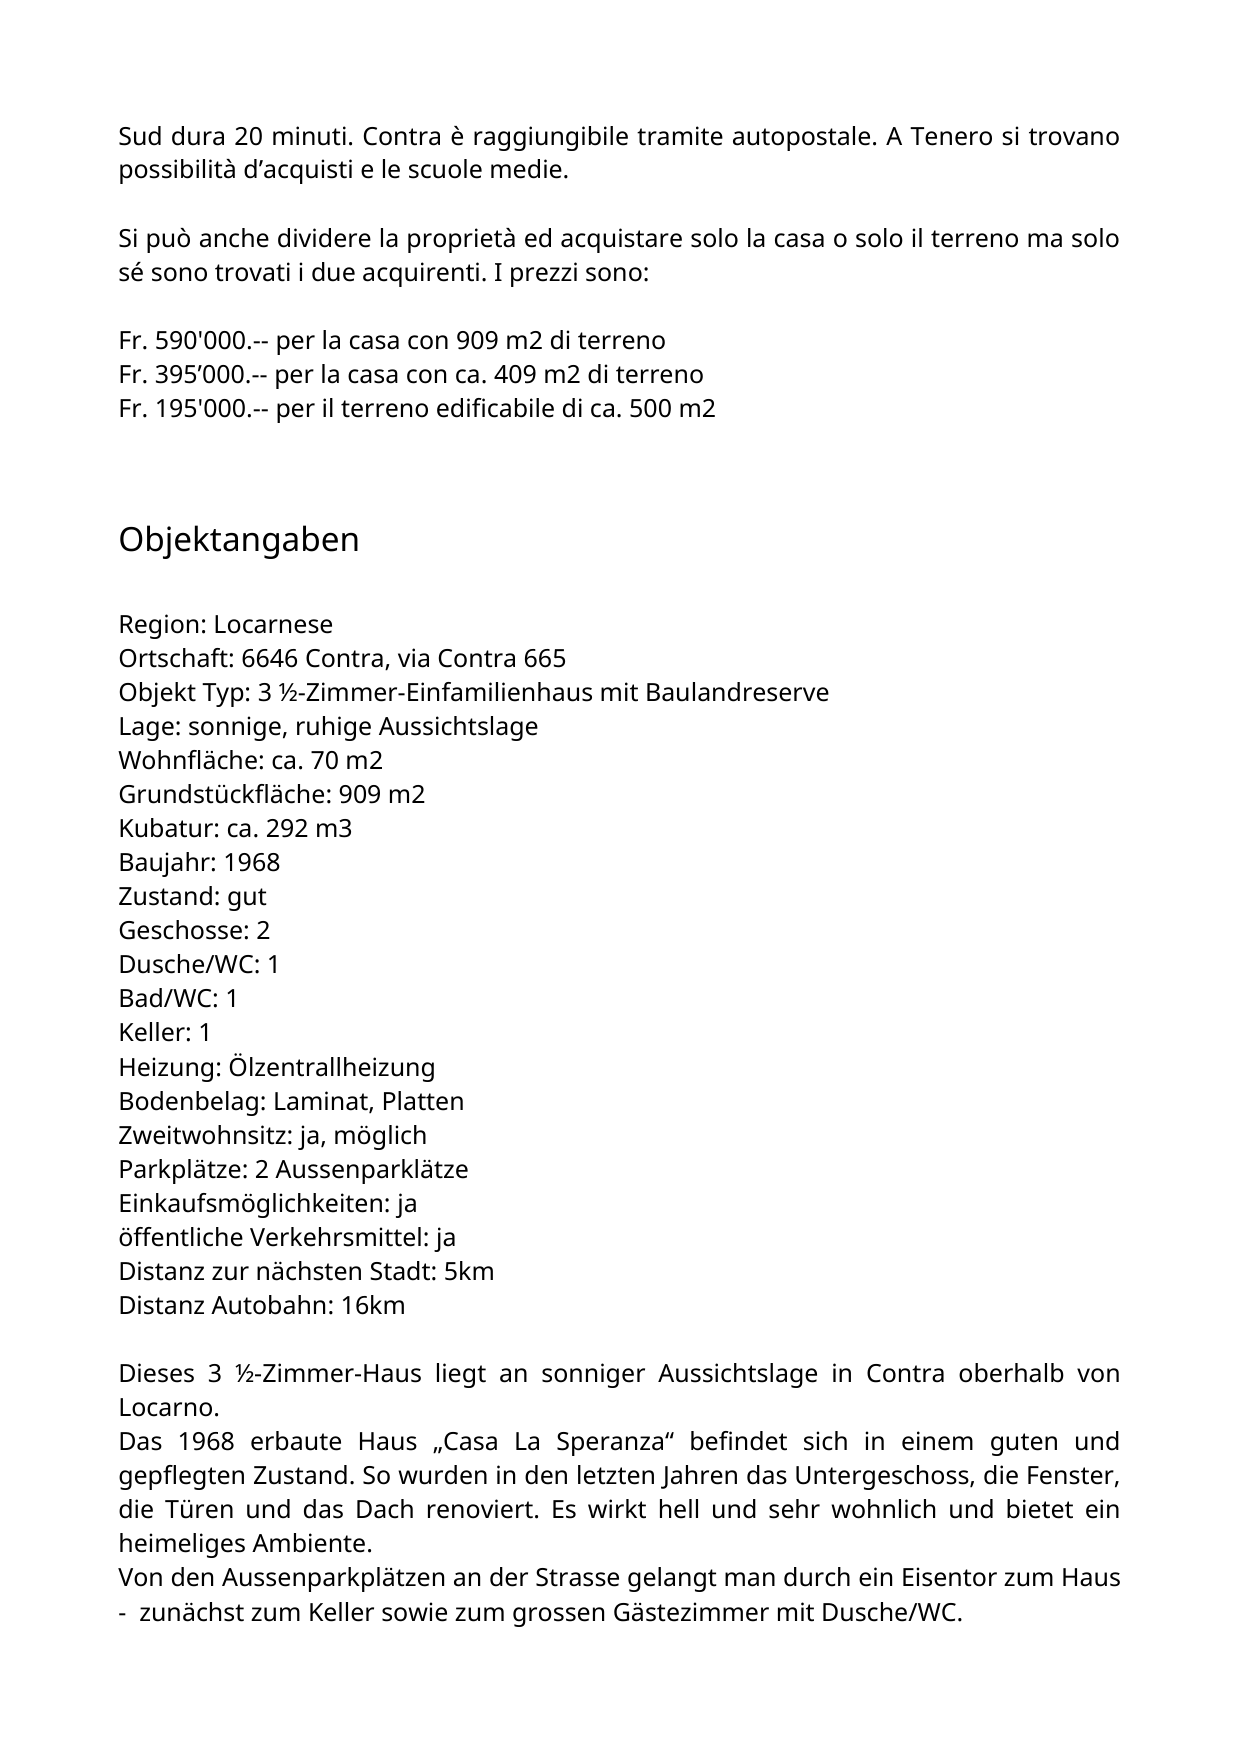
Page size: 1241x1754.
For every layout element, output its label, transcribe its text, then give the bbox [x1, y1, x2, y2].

text Ortschaft: 6646 Contra, via Contra 665 [118, 640, 1122, 674]
text Dusche/WC: 1 [118, 947, 1122, 981]
text Das 1968 erbaute Haus „Casa La Speranza“ befindet sich in einem guten und gepflegten Zustand. So wurden in den letzten Jahren das Untergeschoss, die Fenster, die Türen und das Dach renoviert. Es wirkt hell und sehr wohnlich und bietet ein heimeliges Ambiente. [118, 1424, 1122, 1560]
text Objekt Typ: 3 ½-Zimmer-Einfamilienhaus mit Baulandreserve [118, 674, 1122, 708]
text Bodenbelag: Laminat, Platten [118, 1083, 1122, 1117]
text Fr. 590'000.-- per la casa con 909 m2 di terreno [118, 322, 1122, 357]
text Wohnfläche: ca. 70 m2 [118, 743, 1122, 777]
text Fr. 395’000.-- per la casa con ca. 409 m2 di terreno [118, 357, 1122, 391]
text Von den Aussenparkplätzen an der Strasse gelangt man durch ein Eisentor zum Haus - zunächst zum Keller sowie zum grossen Gästezimmer mit Dusche/WC. [118, 1560, 1122, 1628]
text Fr. 195'000.-- per il terreno edificabile di ca. 500 m2 [118, 391, 1122, 425]
text Distanz Autobahn: 16km [118, 1288, 1122, 1322]
text Zweitwohnsitz: ja, möglich [118, 1117, 1122, 1151]
text Parkplätze: 2 Aussenparklätze [118, 1151, 1122, 1185]
text Keller: 1 [118, 1015, 1122, 1049]
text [118, 118, 1122, 186]
text Baujahr: 1968 [118, 845, 1122, 879]
text Bad/WC: 1 [118, 981, 1122, 1015]
text Dieses 3 ½-Zimmer-Haus liegt an sonniger Aussichtslage in Contra oberhalb von Locarno. [118, 1356, 1122, 1424]
text Heizung: Ölzentrallheizung [118, 1049, 1122, 1083]
text Einkaufsmöglichkeiten: ja [118, 1185, 1122, 1219]
text Region: Locarnese [118, 606, 1122, 640]
text öffentliche Verkehrsmittel: ja [118, 1219, 1122, 1253]
text Lage: sonnige, ruhige Aussichtslage [118, 708, 1122, 743]
text Zustand: gut [118, 879, 1122, 913]
text Kubatur: ca. 292 m3 [118, 811, 1122, 845]
text Si può anche dividere la proprietà ed acquistare solo la casa o solo il terreno ma solo sé sono trovati i due acquirenti. I prezzi sono: [118, 220, 1122, 288]
text Grundstückfläche: 909 m2 [118, 777, 1122, 811]
text Distanz zur nächsten Stadt: 5km [118, 1253, 1122, 1288]
text Objektangaben [118, 516, 1122, 561]
text Geschosse: 2 [118, 913, 1122, 947]
